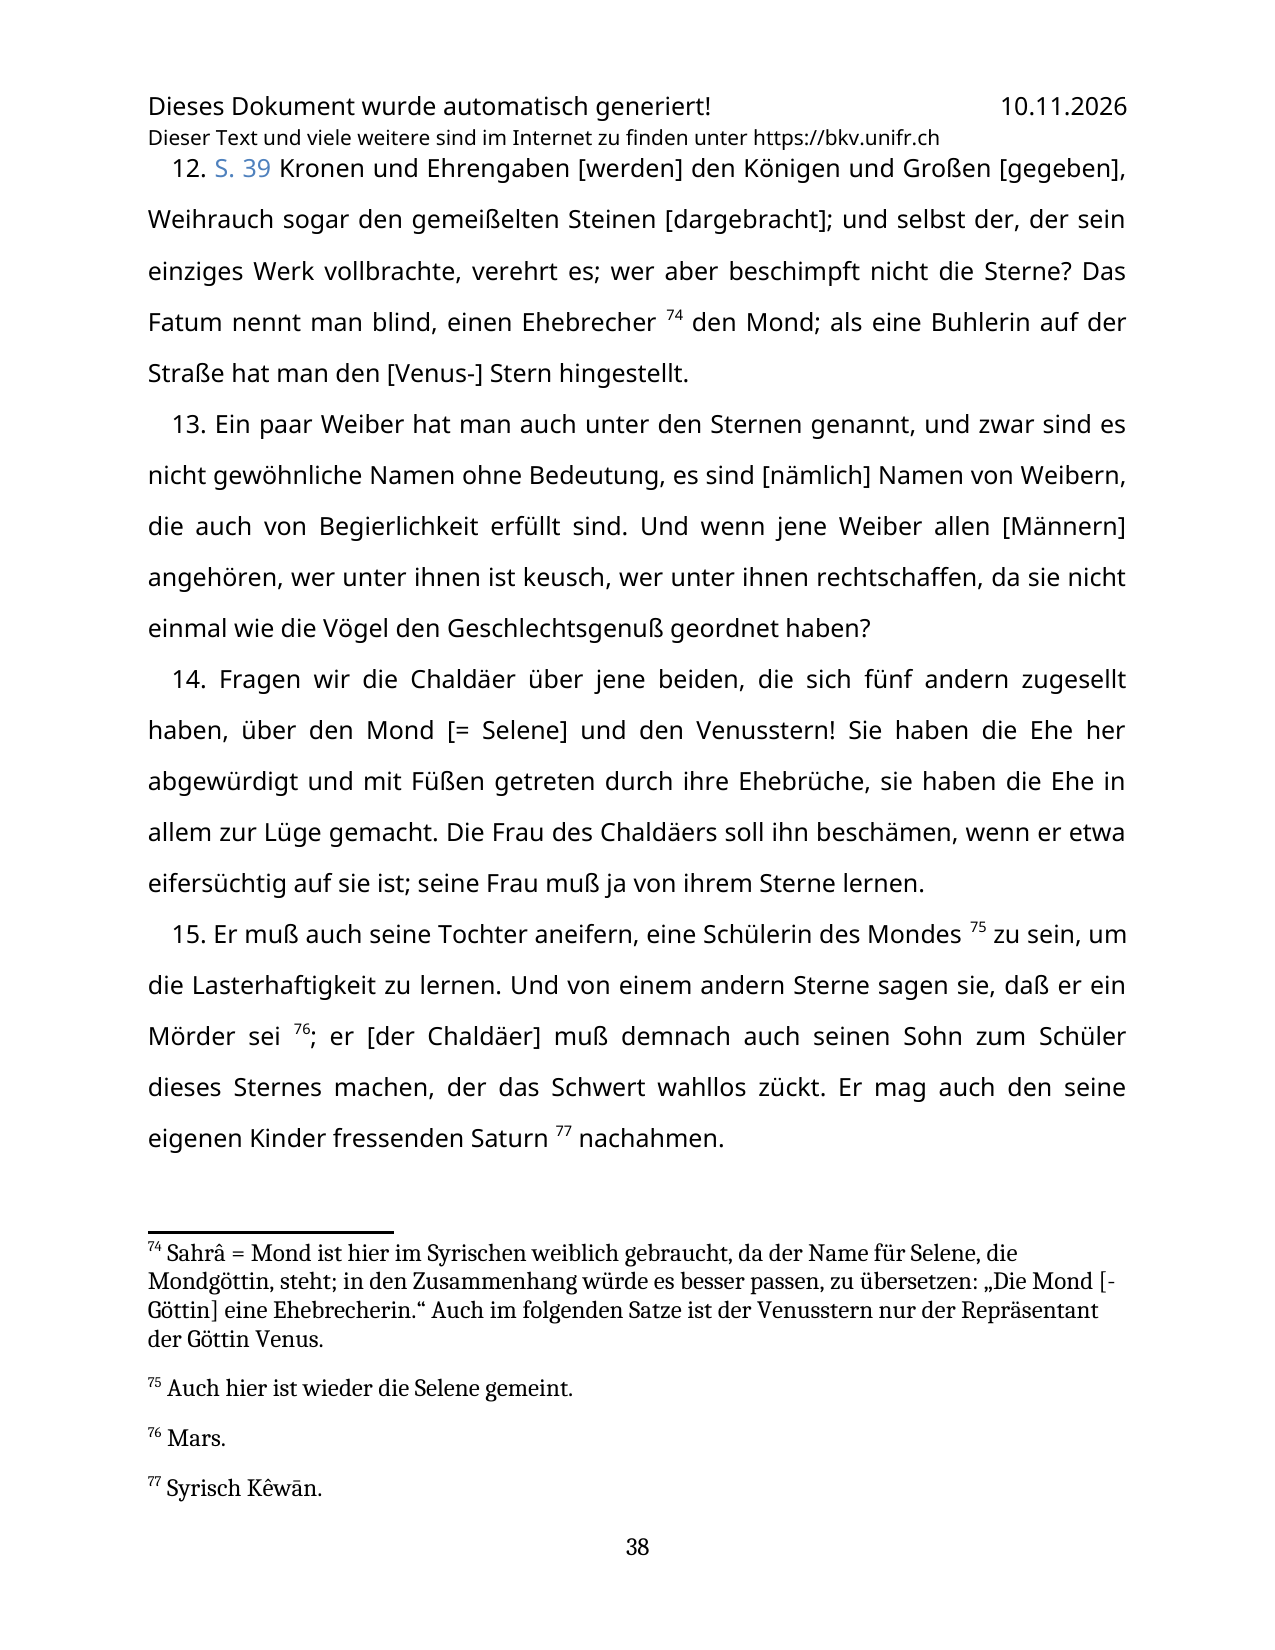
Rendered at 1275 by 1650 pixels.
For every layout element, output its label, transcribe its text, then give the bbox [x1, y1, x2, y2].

text 12. S. 39 Kronen und Ehrengaben [werden] den Königen und Großen [gegeben], Weihrauch sogar den gemeißelten Steinen [dargebracht]; und selbst der, der sein einziges Werk vollbrachte, verehrt es; wer aber beschimpft nicht die Sterne? Das Fatum nennt man blind, einen Ehebrecher den Mond; als eine Buhlerin auf der Straße hat man den [Venus-] Stern hingestellt. [148, 151, 1127, 389]
text 14. Fragen wir die Chaldäer über jene beiden, die sich fünf andern zugesellt haben, über den Mond [= Selene] und den Venusstern! Sie haben die Ehe her abgewürdigt und mit Füßen getreten durch ihre Ehebrüche, sie haben die Ehe in allem zur Lüge gemacht. Die Frau des Chaldäers soll ihn beschämen, wenn er etwa eifersüchtig auf sie ist; seine Frau muß ja von ihrem Sterne lernen. [148, 661, 1127, 900]
text 15. Er muß auch seine Tochter aneifern, eine Schülerin des Mondes zu sein, um die Lasterhaftigkeit zu lernen. Und von einem andern Sterne sagen sie, daß er ein Mörder sei ; er [der Chaldäer] muß demnach auch seinen Sohn zum Schüler dieses Sternes machen, der das Schwert wahllos zückt. Er mag auch den seine eigenen Kinder fressenden Saturn nachahmen. [148, 917, 1127, 1155]
text 13. Ein paar Weiber hat man auch unter den Sternen genannt, und zwar sind es nicht gewöhnliche Namen ohne Bedeutung, es sind [nämlich] Namen von Weibern, die auch von Begierlichkeit erfüllt sind. Und wenn jene Weiber allen [Männern] angehören, wer unter ihnen ist keusch, wer unter ihnen rechtschaffen, da sie nicht einmal wie die Vögel den Geschlechtsgenuß geordnet haben? [148, 406, 1127, 644]
